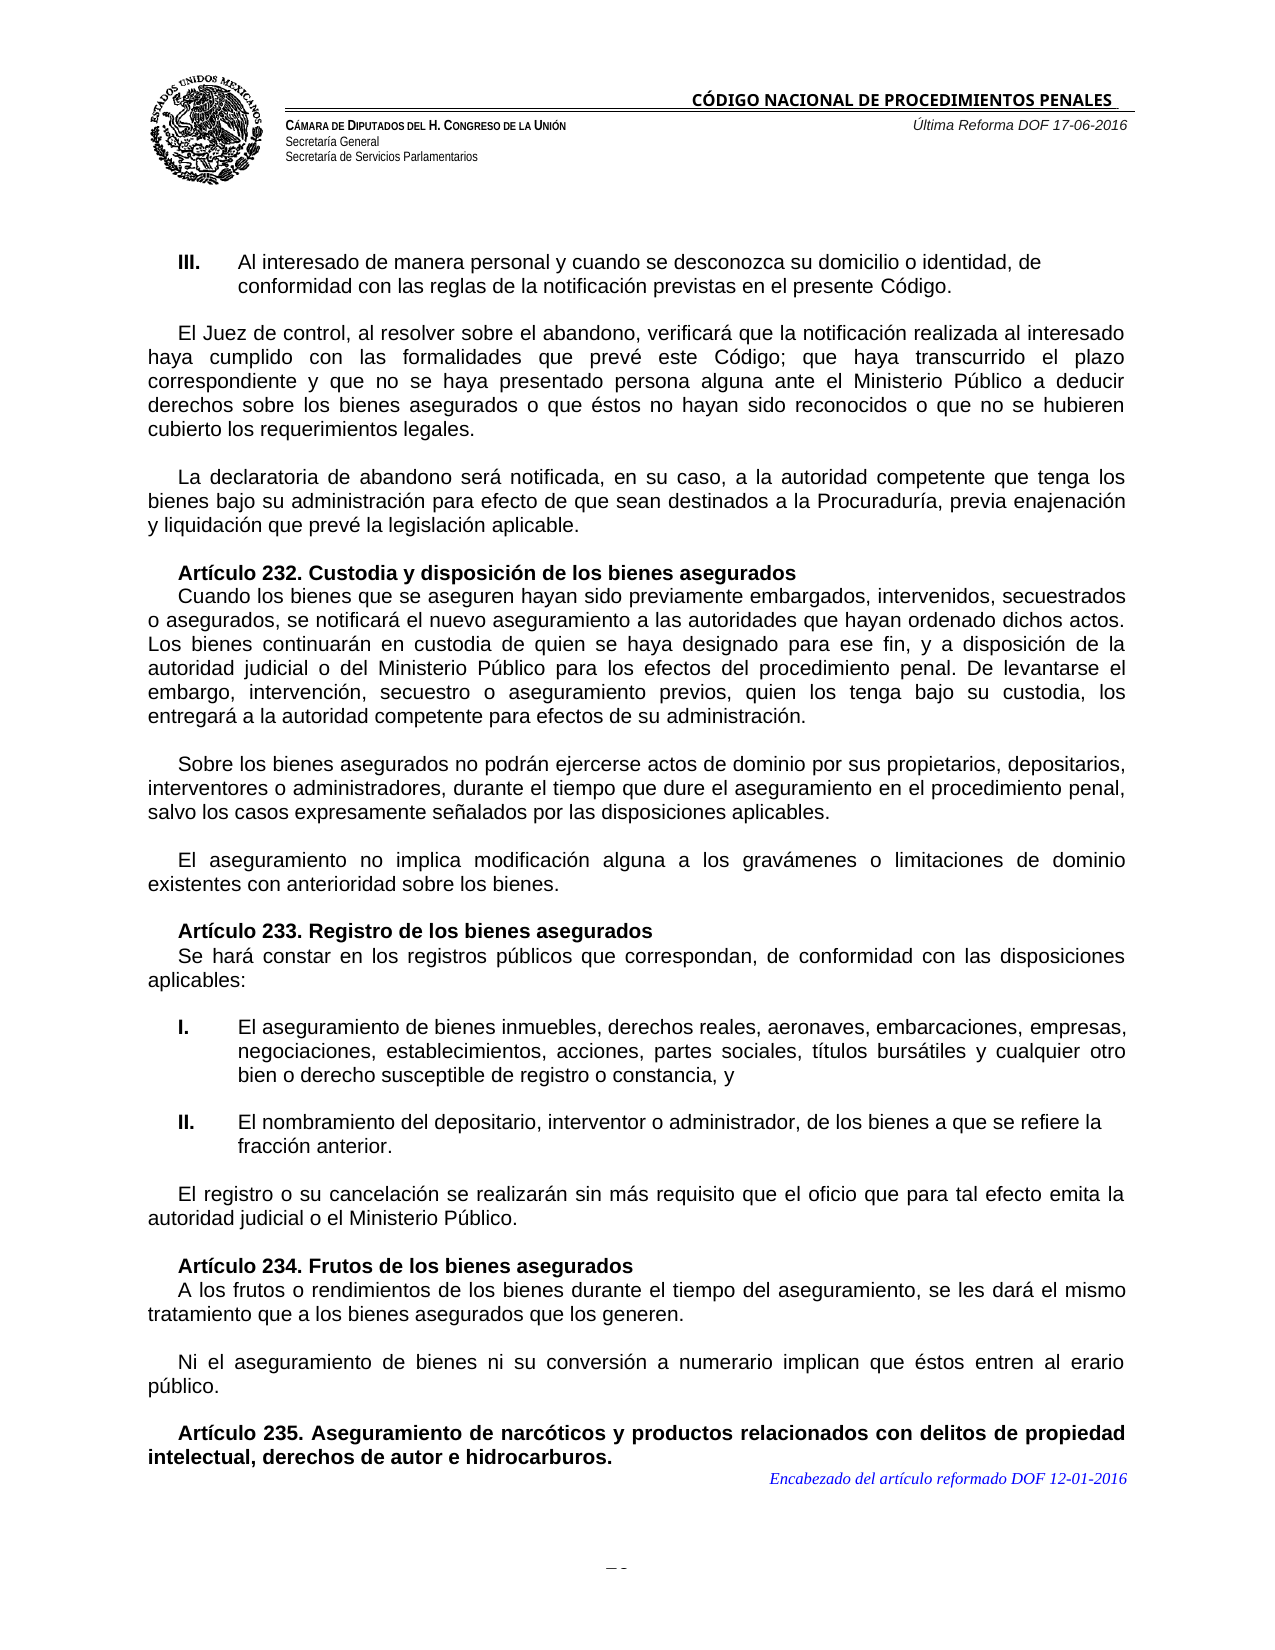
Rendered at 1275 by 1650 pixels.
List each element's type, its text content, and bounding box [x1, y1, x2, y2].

subtitle Artículo 234. Frutos de los bienes asegurados [178, 1254, 1146, 1278]
text Sobre los bienes asegurados no podrán ejercerse actos de dominio por sus propietarios, depositarios, interventores o administradores, durante el tiempo que dure el aseguramiento en el procedimiento penal, salvo los casos expresamente señalados por las disposiciones aplicables. [148, 752, 1127, 824]
text La declaratoria de abandono será notificada, en su caso, a la autoridad competente que tenga los bienes bajo su administración para efecto de que sean destinados a la Procuraduría, previa enajenación y liquidación que prevé la legislación aplicable. [148, 465, 1127, 537]
list Al interesado de manera personal y cuando se desconozca su domicilio o identidad, de conformidad con las reglas de la notificación previstas en el presente Código. [178, 250, 1127, 298]
text El registro o su cancelación se realizarán sin más requisito que el oficio que para tal efecto emita la autoridad judicial o el Ministerio Público. [148, 1182, 1127, 1230]
picture [147, 73, 265, 185]
text Cuando los bienes que se aseguren hayan sido previamente embargados, intervenidos, secuestrados o asegurados, se notificará el nuevo aseguramiento a las autoridades que hayan ordenado dichos actos. Los bienes continuarán en custodia de quien se haya designado para ese fin, y a disposición de la autoridad judicial o del Ministerio Público para los efectos del procedimiento penal. De levantarse el embargo, intervención, secuestro o aseguramiento previos, quien los tenga bajo su custodia, los entregará a la autoridad competente para efectos de su administración. [148, 584, 1127, 728]
text El aseguramiento no implica modificación alguna a los gravámenes o limitaciones de dominio existentes con anterioridad sobre los bienes. [148, 848, 1127, 896]
subtitle Artículo 232. Custodia y disposición de los bienes asegurados [178, 560, 1146, 584]
text Ni el aseguramiento de bienes ni su conversión a numerario implican que éstos entren al erario público. [148, 1349, 1126, 1397]
list El aseguramiento de bienes inmuebles, derechos reales, aeronaves, embarcaciones, empresas, negociaciones, establecimientos, acciones, partes sociales, títulos bursátiles y cualquier otro bien o derecho susceptible de registro o constancia, y [178, 1015, 1127, 1087]
text A los frutos o rendimientos de los bienes durante el tiempo del aseguramiento, se les dará el mismo tratamiento que a los bienes asegurados que los generen. [148, 1278, 1128, 1326]
subtitle Artículo 233. Registro de los bienes asegurados [178, 919, 1146, 943]
subtitle Artículo 235. Aseguramiento de narcóticos y productos relacionados con delitos de propiedad intelectual, derechos de autor e hidrocarburos. [148, 1421, 1127, 1469]
text Encabezado del artículo reformado DOF 12-01-2016 [769, 1469, 1146, 1488]
text El Juez de control, al resolver sobre el abandono, verificará que la notificación realizada al interesado haya cumplido con las formalidades que prevé este Código; que haya transcurrido el plazo correspondiente y que no se haya presentado persona alguna ante el Ministerio Público a deducir derechos sobre los bienes asegurados o que éstos no hayan sido reconocidos o que no se hubieren cubierto los requerimientos legales. [148, 321, 1127, 441]
text Se hará constar en los registros públicos que correspondan, de conformidad con las disposiciones aplicables: [148, 943, 1126, 991]
list El nombramiento del depositario, interventor o administrador, de los bienes a que se refiere la fracción anterior. [178, 1110, 1127, 1158]
